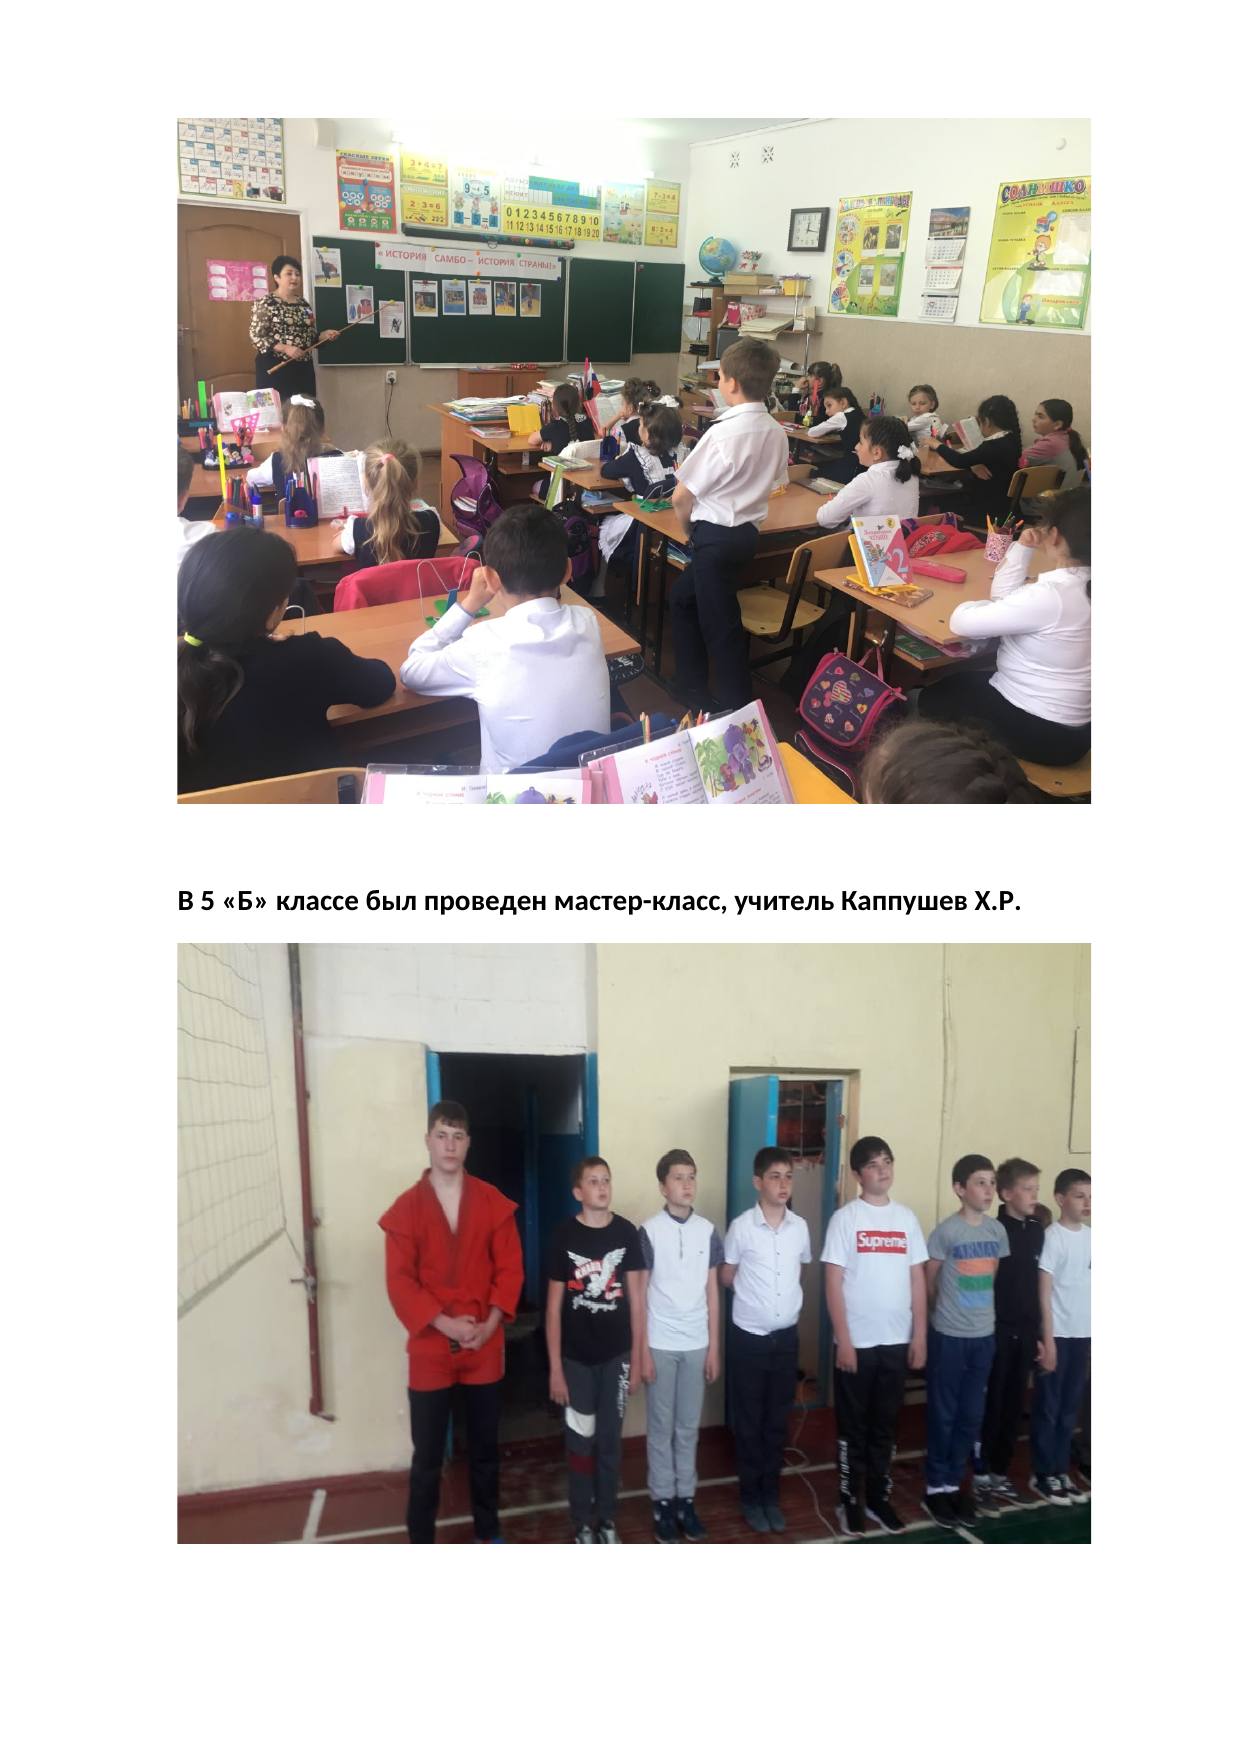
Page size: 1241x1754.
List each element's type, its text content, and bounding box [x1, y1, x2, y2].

text В 5 «Б» классе был проведен мастер-класс, учитель Каппушев Х.Р. [177, 882, 1152, 917]
picture [177, 118, 1092, 804]
picture [177, 943, 1092, 1544]
